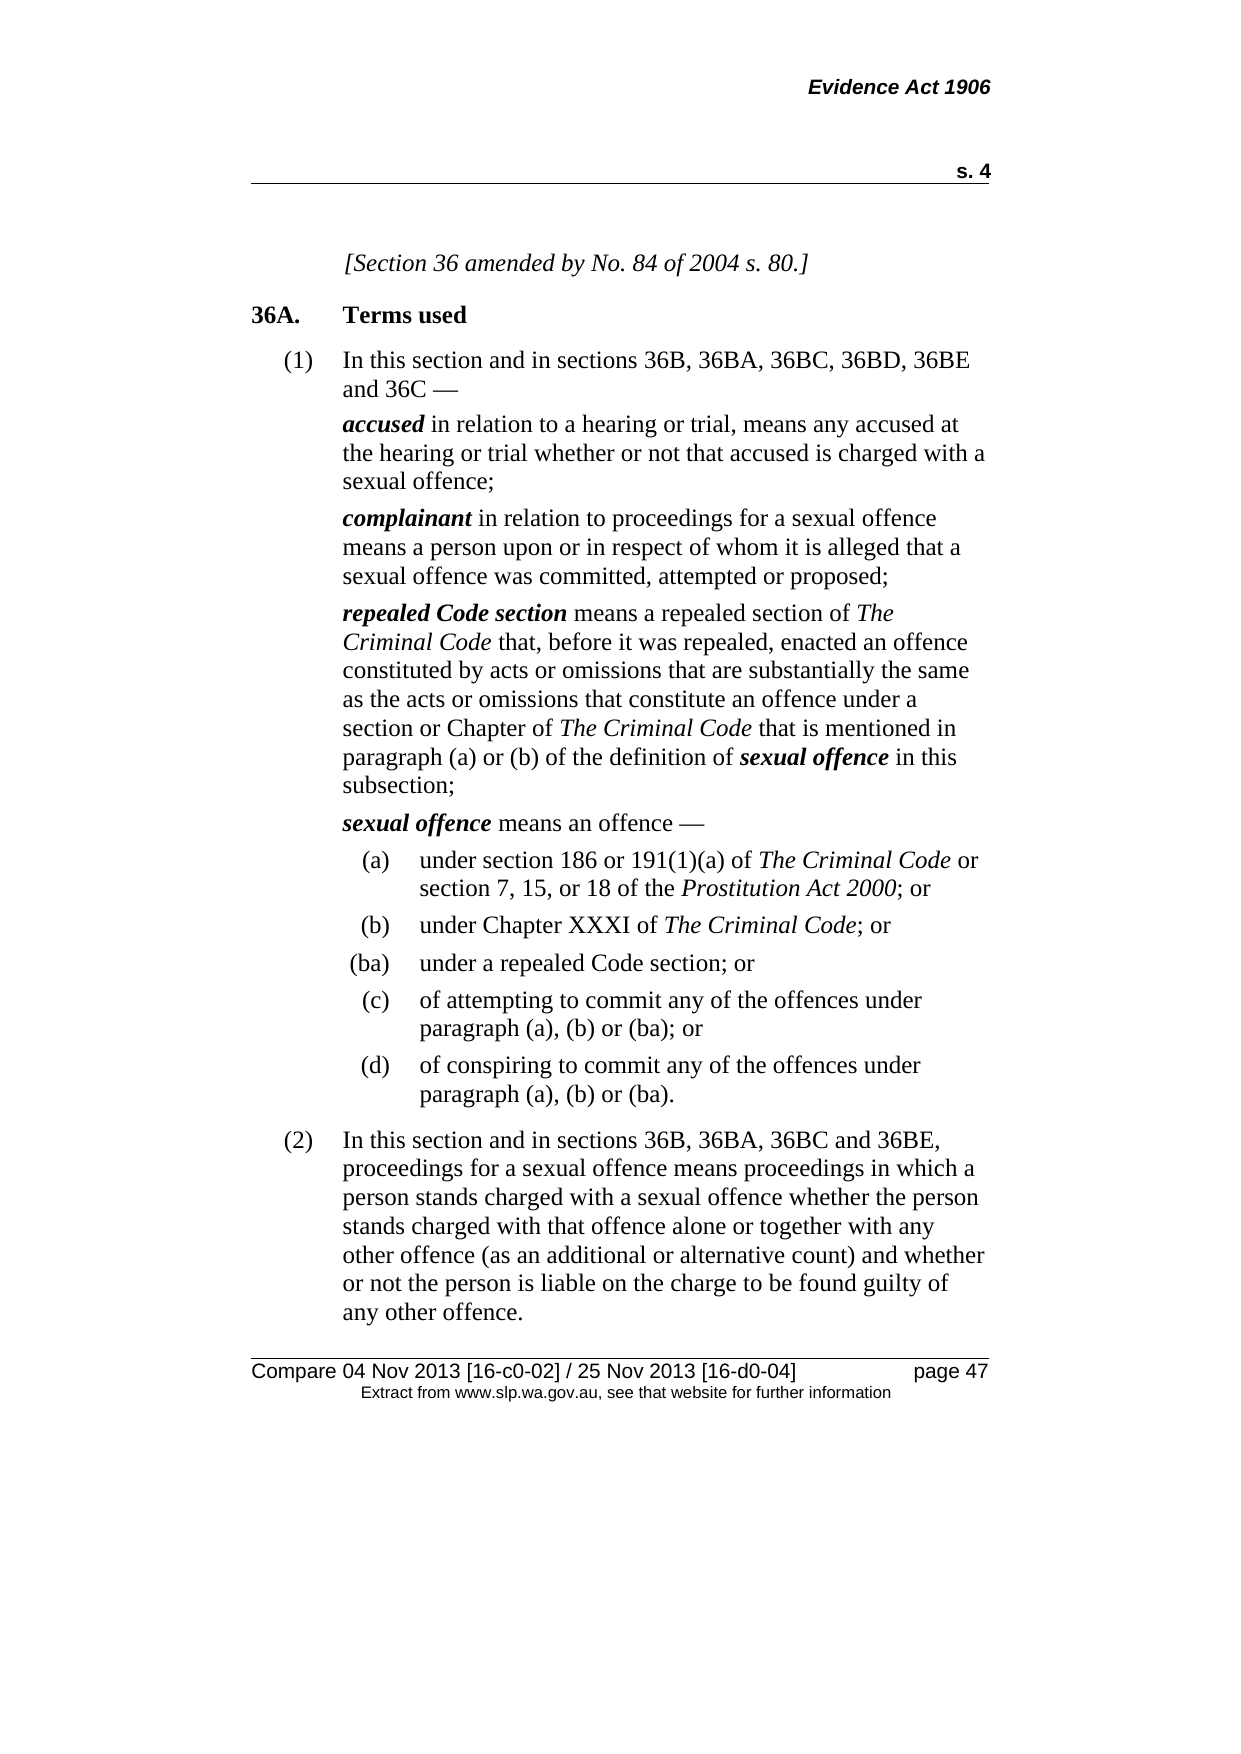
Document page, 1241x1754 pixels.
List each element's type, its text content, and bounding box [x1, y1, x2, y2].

text sexual offence means an offence — [251, 808, 989, 836]
subtitle 36A. Terms used [251, 300, 989, 328]
text accused in relation to a hearing or trial, means any accused at the hearing or trial whether or not that accused is charged with a sexual offence; [251, 409, 989, 495]
text complainant in relation to proceedings for a sexual offence means a person upon or in respect of whom it is alleged that a sexual offence was committed, attempted or proposed; [251, 503, 989, 590]
text (b) under Chapter XXXI of The Criminal Code; or [251, 911, 989, 939]
text (d) of conspiring to commit any of the offences under paragraph (a), (b) or (ba). [251, 1051, 989, 1108]
text (c) of attempting to commit any of the offences under paragraph (a), (b) or (ba); or [251, 985, 989, 1042]
text (ba) under a repealed Code section; or [251, 948, 989, 976]
text (2) In this section and in sections 36B, 36BA, 36BC and 36BE, proceedings for a sexual offence means proceedings in which a person stands charged with a sexual offence whether the person stands charged with that offence alone or together with any other offence (as an additional or alternative count) and whether or not the person is liable on the charge to be found guilty of any other offence. [251, 1125, 989, 1326]
text (1) In this section and in sections 36B, 36BA, 36BC, 36BD, 36BE and 36C — [251, 345, 989, 403]
text (a) under section 186 or 191(1)(a) of The Criminal Code or section 7, 15, or 18 of the Prostitution Act 2000; or [251, 845, 989, 902]
text repealed Code section means a repealed section of The Criminal Code that, before it was repealed, enacted an offence constituted by acts or omissions that are substantially the same as the acts or omissions that constitute an offence under a section or Chapter of The Criminal Code that is mentioned in paragraph (a) or (b) of the definition of sexual offence in this subsection; [251, 598, 989, 799]
text [Section 36 amended by No. 84 of 2004 s. 80.] [251, 248, 989, 277]
